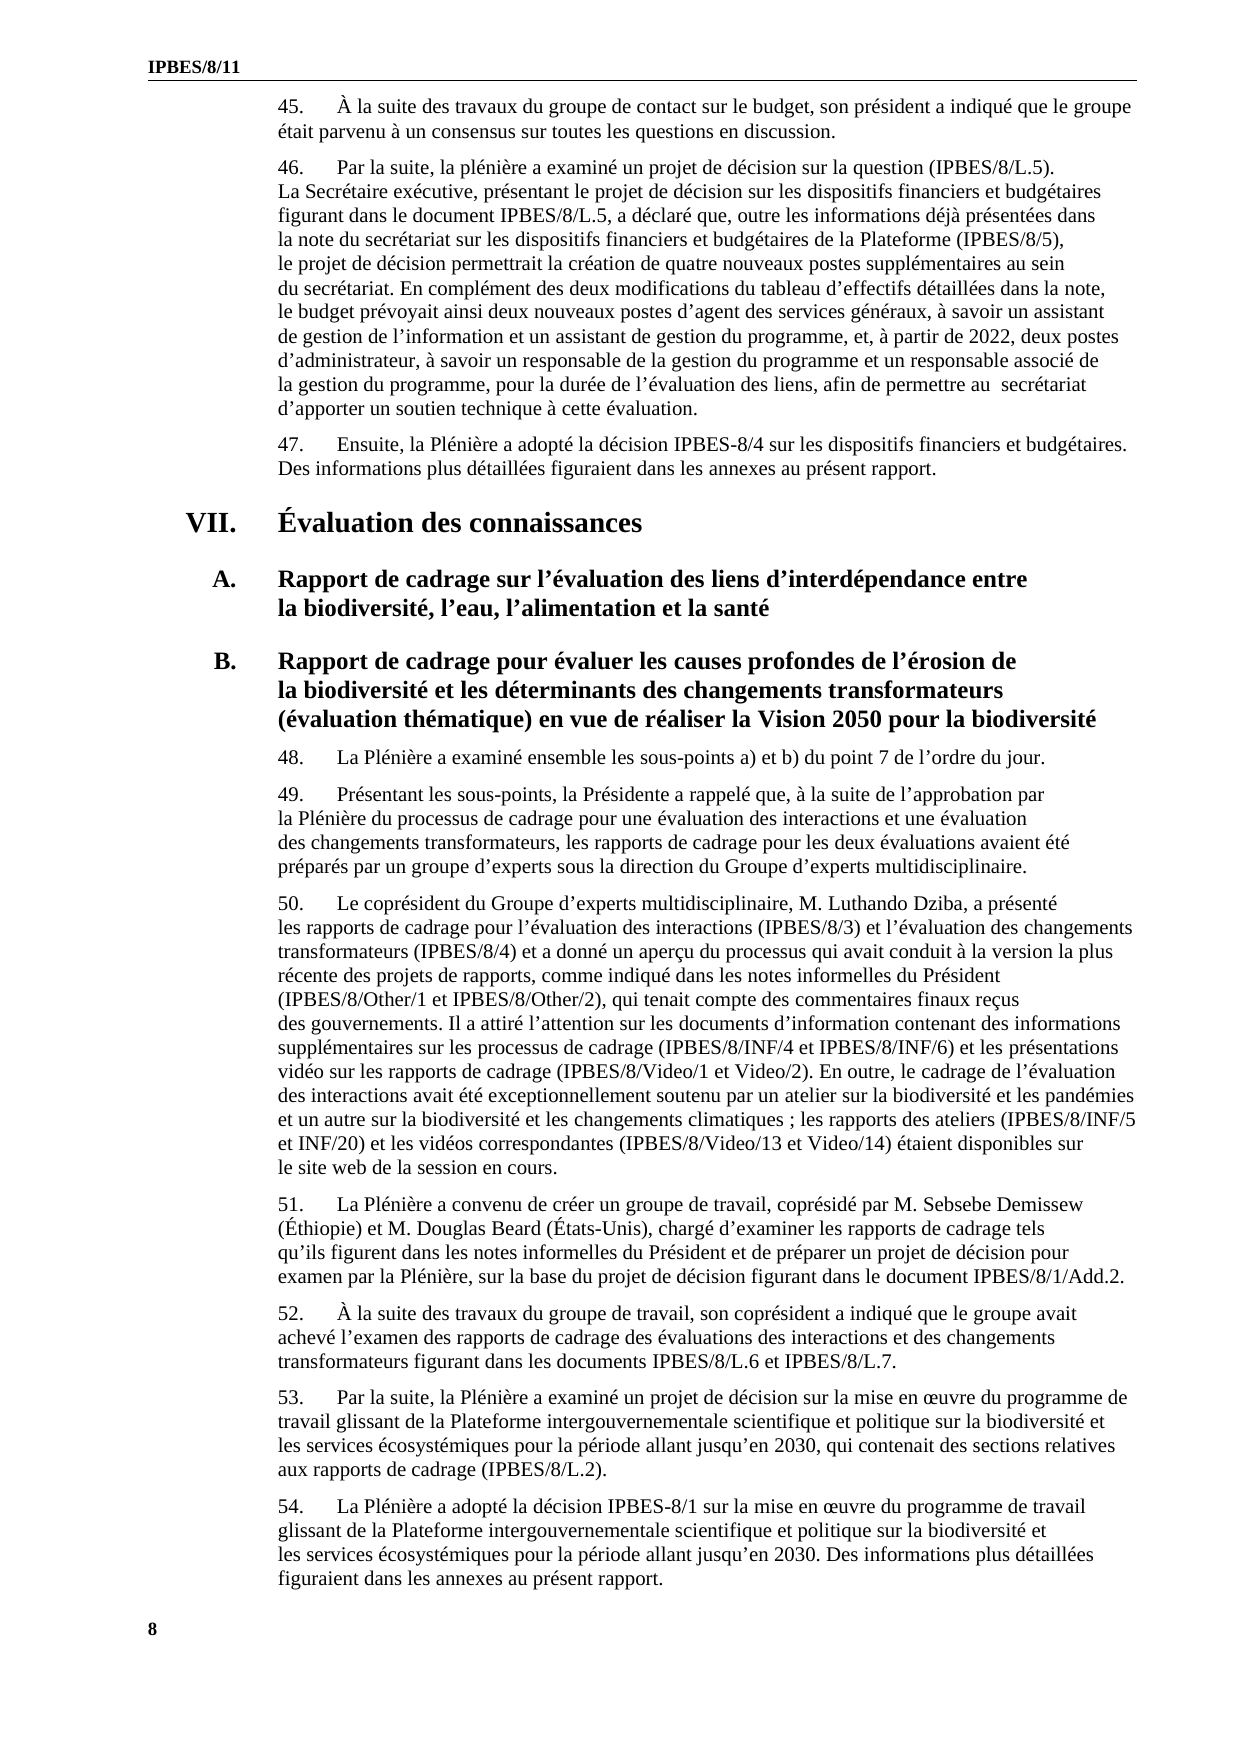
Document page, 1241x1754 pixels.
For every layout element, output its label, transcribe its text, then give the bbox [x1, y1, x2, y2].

text Par la suite, la Plénière a examiné un projet de décision sur la mise en œuvre du programme de travail glissant de la Plateforme intergouvernementale scientifique et politique sur la biodiversité et les services écosystémiques pour la période allant jusqu’en 2030, qui contenait des sections relatives aux rapports de cadrage (IPBES/8/L.2). [278, 1385, 1137, 1481]
text Présentant les sous-points, la Présidente a rappelé que, à la suite de l’approbation par la Plénière du processus de cadrage pour une évaluation des interactions et une évaluation des changements transformateurs, les rapports de cadrage pour les deux évaluations avaient été préparés par un groupe d’experts sous la direction du Groupe d’experts multidisciplinaire. [278, 782, 1137, 878]
text La Plénière a adopté la décision IPBES-8/1 sur la mise en œuvre du programme de travail glissant de la Plateforme intergouvernementale scientifique et politique sur la biodiversité et les services écosystémiques pour la période allant jusqu’en 2030. Des informations plus détaillées figuraient dans les annexes au présent rapport. [278, 1494, 1137, 1590]
text À la suite des travaux du groupe de contact sur le budget, son président a indiqué que le groupe était parvenu à un consensus sur toutes les questions en discussion. [278, 94, 1137, 143]
text Le coprésident du Groupe d’experts multidisciplinaire, M. Luthando Dziba, a présenté les rapports de cadrage pour l’évaluation des interactions (IPBES/8/3) et l’évaluation des changements transformateurs (IPBES/8/4) et a donné un aperçu du processus qui avait conduit à la version la plus récente des projets de rapports, comme indiqué dans les notes informelles du Président (IPBES/8/Other/1 et IPBES/8/Other/2), qui tenait compte des commentaires finaux reçus des gouvernements. Il a attiré l’attention sur les documents d’information contenant des informations supplémentaires sur les processus de cadrage (IPBES/8/INF/4 et IPBES/8/INF/6) et les présentations vidéo sur les rapports de cadrage (IPBES/8/Video/1 et Video/2). En outre, le cadrage de l’évaluation des interactions avait été exceptionnellement soutenu par un atelier sur la biodiversité et les pandémies et un autre sur la biodiversité et les changements climatiques ; les rapports des ateliers (IPBES/8/INF/5 et INF/20) et les vidéos correspondantes (IPBES/8/Video/13 et Video/14) étaient disponibles sur le site web de la session en cours. [278, 891, 1137, 1179]
text Ensuite, la Plénière a adopté la décision IPBES-8/4 sur les dispositifs financiers et budgétaires. Des informations plus détaillées figuraient dans les annexes au présent rapport. [278, 432, 1137, 480]
text B. Rapport de cadrage pour évaluer les causes profondes de l’érosion de la biodiversité et les déterminants des changements transformateurs (évaluation thématique) en vue de réaliser la Vision 2050 pour la biodiversité [148, 646, 1107, 733]
text Par la suite, la plénière a examiné un projet de décision sur la question (IPBES/8/L.5). La Secrétaire exécutive, présentant le projet de décision sur les dispositifs financiers et budgétaires figurant dans le document IPBES/8/L.5, a déclaré que, outre les informations déjà présentées dans la note du secrétariat sur les dispositifs financiers et budgétaires de la Plateforme (IPBES/8/5), le projet de décision permettrait la création de quatre nouveaux postes supplémentaires au sein du secrétariat. En complément des deux modifications du tableau d’effectifs détaillées dans la note, le budget prévoyait ainsi deux nouveaux postes d’agent des services généraux, à savoir un assistant de gestion de l’information et un assistant de gestion du programme, et, à partir de 2022, deux postes d’administrateur, à savoir un responsable de la gestion du programme et un responsable associé de la gestion du programme, pour la durée de l’évaluation des liens, afin de permettre au secrétariat d’apporter un soutien technique à cette évaluation. [278, 155, 1137, 420]
text A. Rapport de cadrage sur l’évaluation des liens d’interdépendance entre la biodiversité, l’eau, l’alimentation et la santé [148, 564, 1107, 621]
text VII. Évaluation des connaissances [148, 505, 1107, 539]
text La Plénière a convenu de créer un groupe de travail, coprésidé par M. Sebsebe Demissew (Éthiopie) et M. Douglas Beard (États-Unis), chargé d’examiner les rapports de cadrage tels qu’ils figurent dans les notes informelles du Président et de préparer un projet de décision pour examen par la Plénière, sur la base du projet de décision figurant dans le document IPBES/8/1/Add.2. [278, 1192, 1137, 1288]
text La Plénière a examiné ensemble les sous-points a) et b) du point 7 de l’ordre du jour. [278, 745, 1137, 769]
text À la suite des travaux du groupe de travail, son coprésident a indiqué que le groupe avait achevé l’examen des rapports de cadrage des évaluations des interactions et des changements transformateurs figurant dans les documents IPBES/8/L.6 et IPBES/8/L.7. [278, 1301, 1137, 1373]
